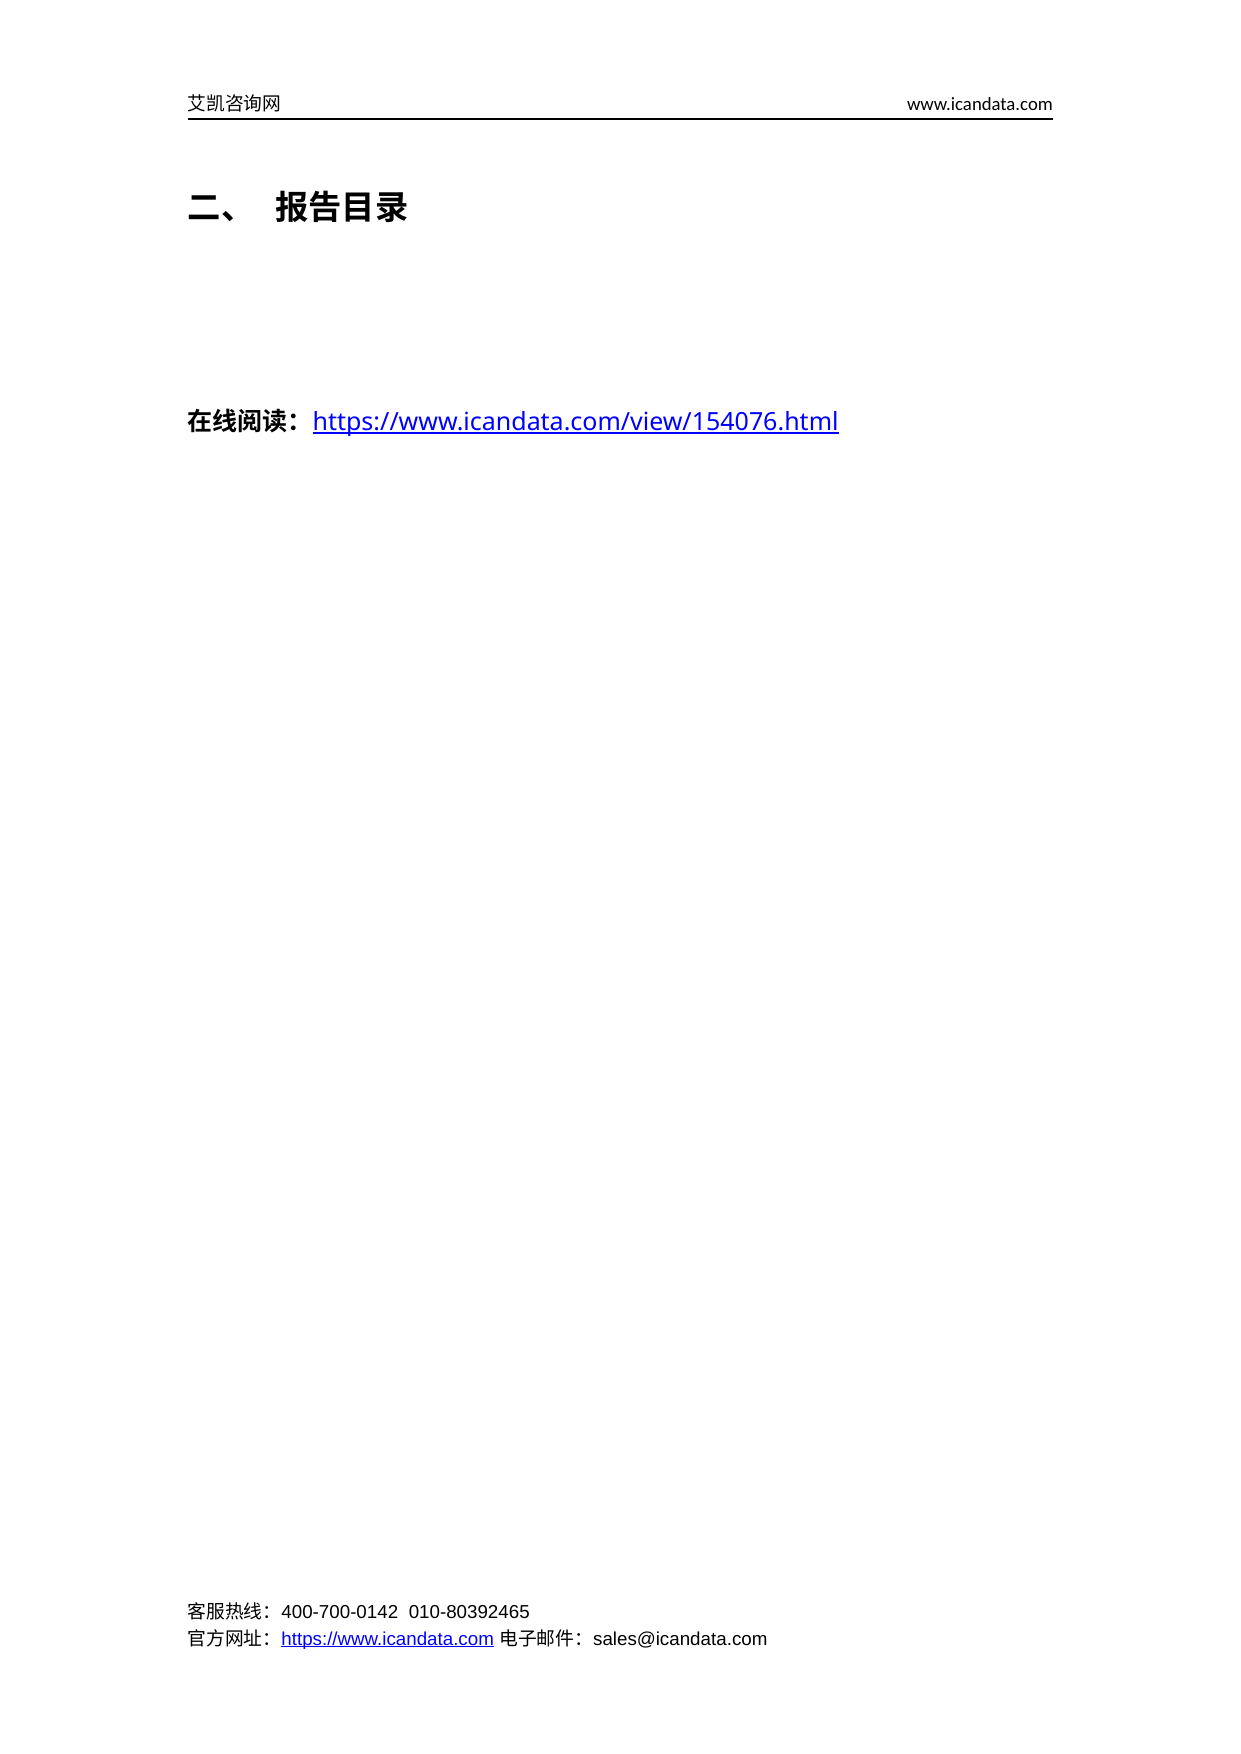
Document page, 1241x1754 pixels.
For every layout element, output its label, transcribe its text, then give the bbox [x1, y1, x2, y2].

text 在线阅读：https://www.icandata.com/view/154076.html [187, 387, 1053, 452]
subtitle 报告目录 [187, 172, 1053, 237]
